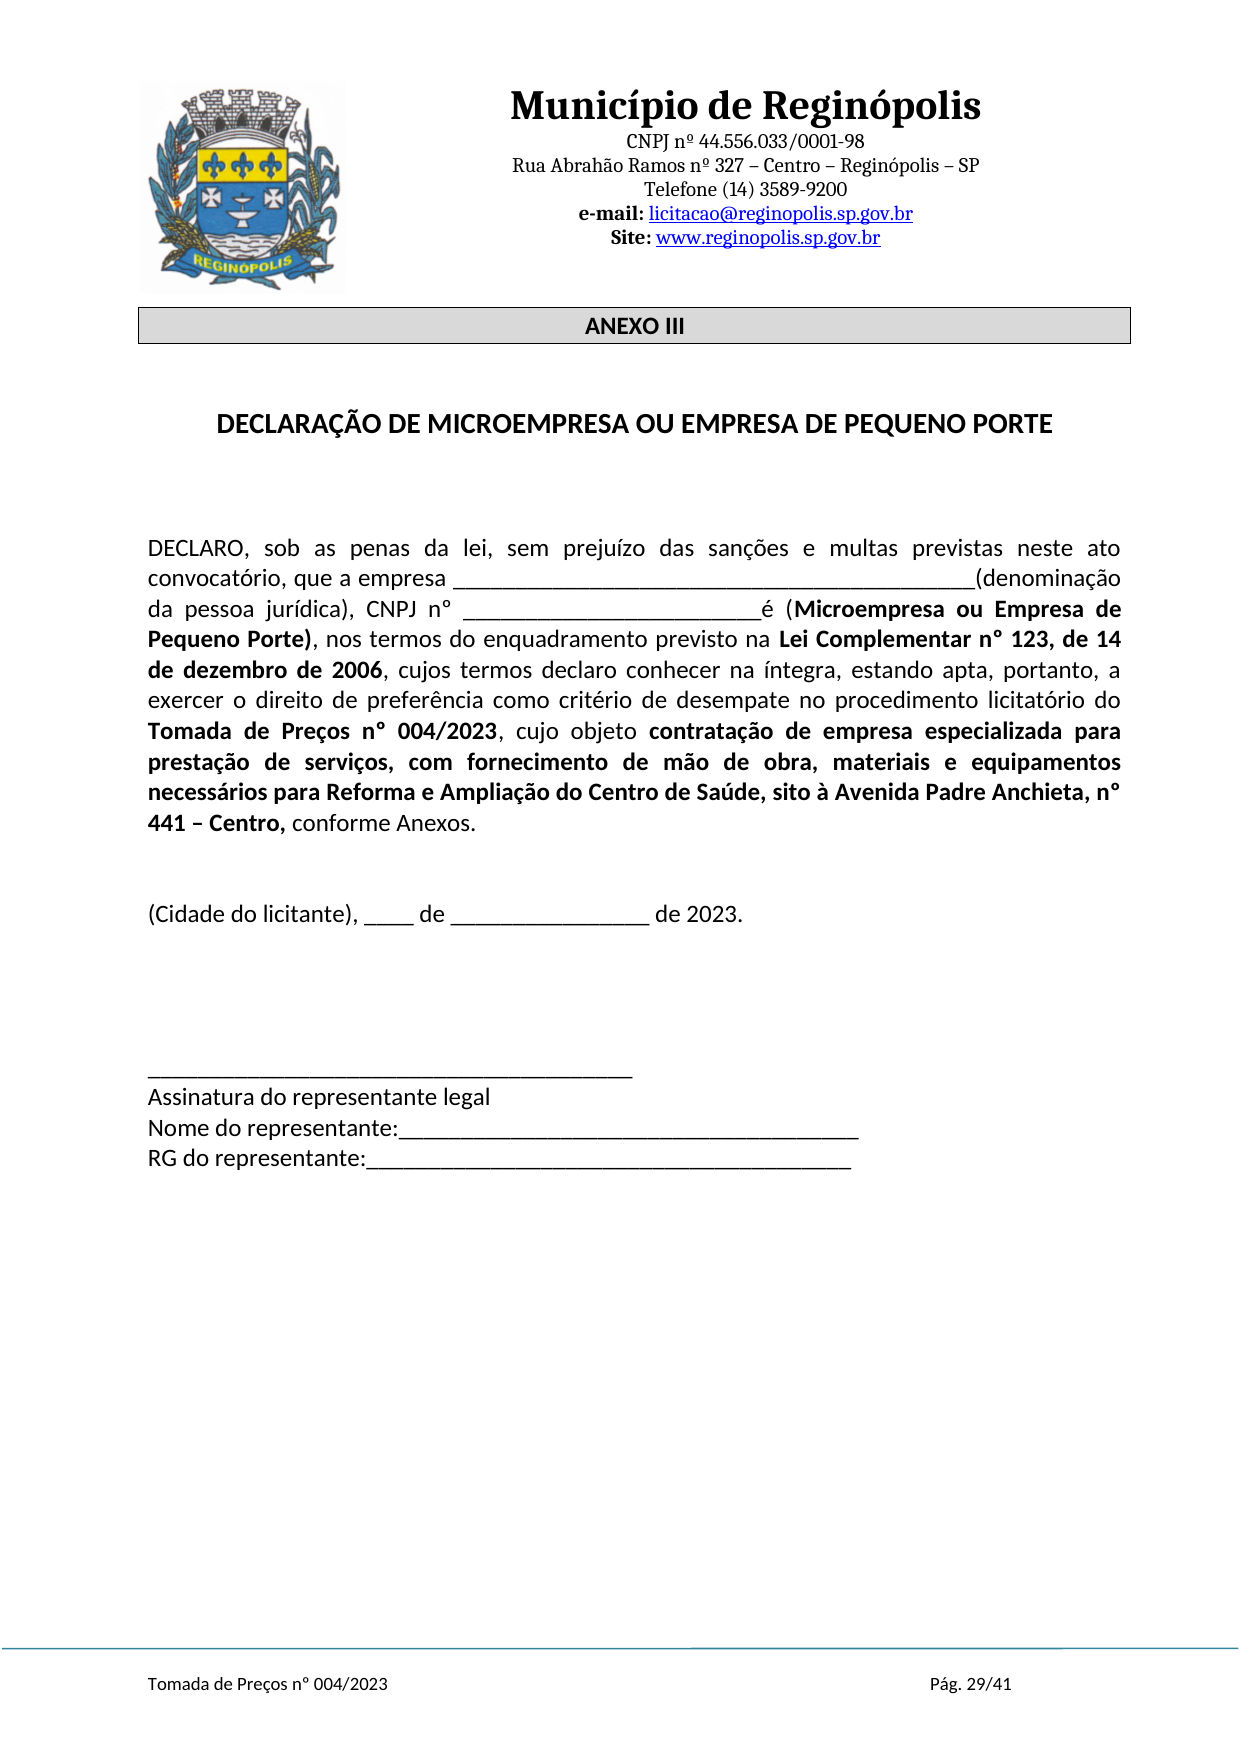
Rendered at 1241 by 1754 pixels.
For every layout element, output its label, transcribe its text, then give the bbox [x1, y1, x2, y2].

text Nome do representante:_____________________________________ [148, 1112, 1122, 1142]
text RG do representante:_______________________________________ [148, 1142, 1122, 1173]
text (Cidade do licitante), ____ de ________________ de 2023. [148, 898, 1122, 929]
picture [138, 80, 347, 294]
text _______________________________________ [148, 1051, 1122, 1081]
text ANEXO III [139, 308, 1130, 343]
text DECLARO, sob as penas da lei, sem prejuízo das sanções e multas previstas neste ato convocatório, que a empresa __________________________________________(denominação da pessoa jurídica), CNPJ nº ________________________é (Microempresa ou Empresa de Pequeno Porte), nos termos do enquadramento previsto na Lei Complementar nº 123, de 14 de dezembro de 2006, cujos termos declaro conhecer na íntegra, estando apta, portanto, a exercer o direito de preferência como critério de desempate no procedimento licitatório do Tomada de Preços nº 004/2023, cujo objeto contratação de empresa especializada para prestação de serviços, com fornecimento de mão de obra, materiais e equipamentos necessários para Reforma e Ampliação do Centro de Saúde, sito à Avenida Padre Anchieta, nº 441 – Centro, conforme Anexos. [148, 532, 1122, 837]
text DECLARAÇÃO DE MICROEMPRESA OU EMPRESA DE PEQUENO PORTE [148, 405, 1122, 441]
text Assinatura do representante legal [148, 1081, 1122, 1112]
